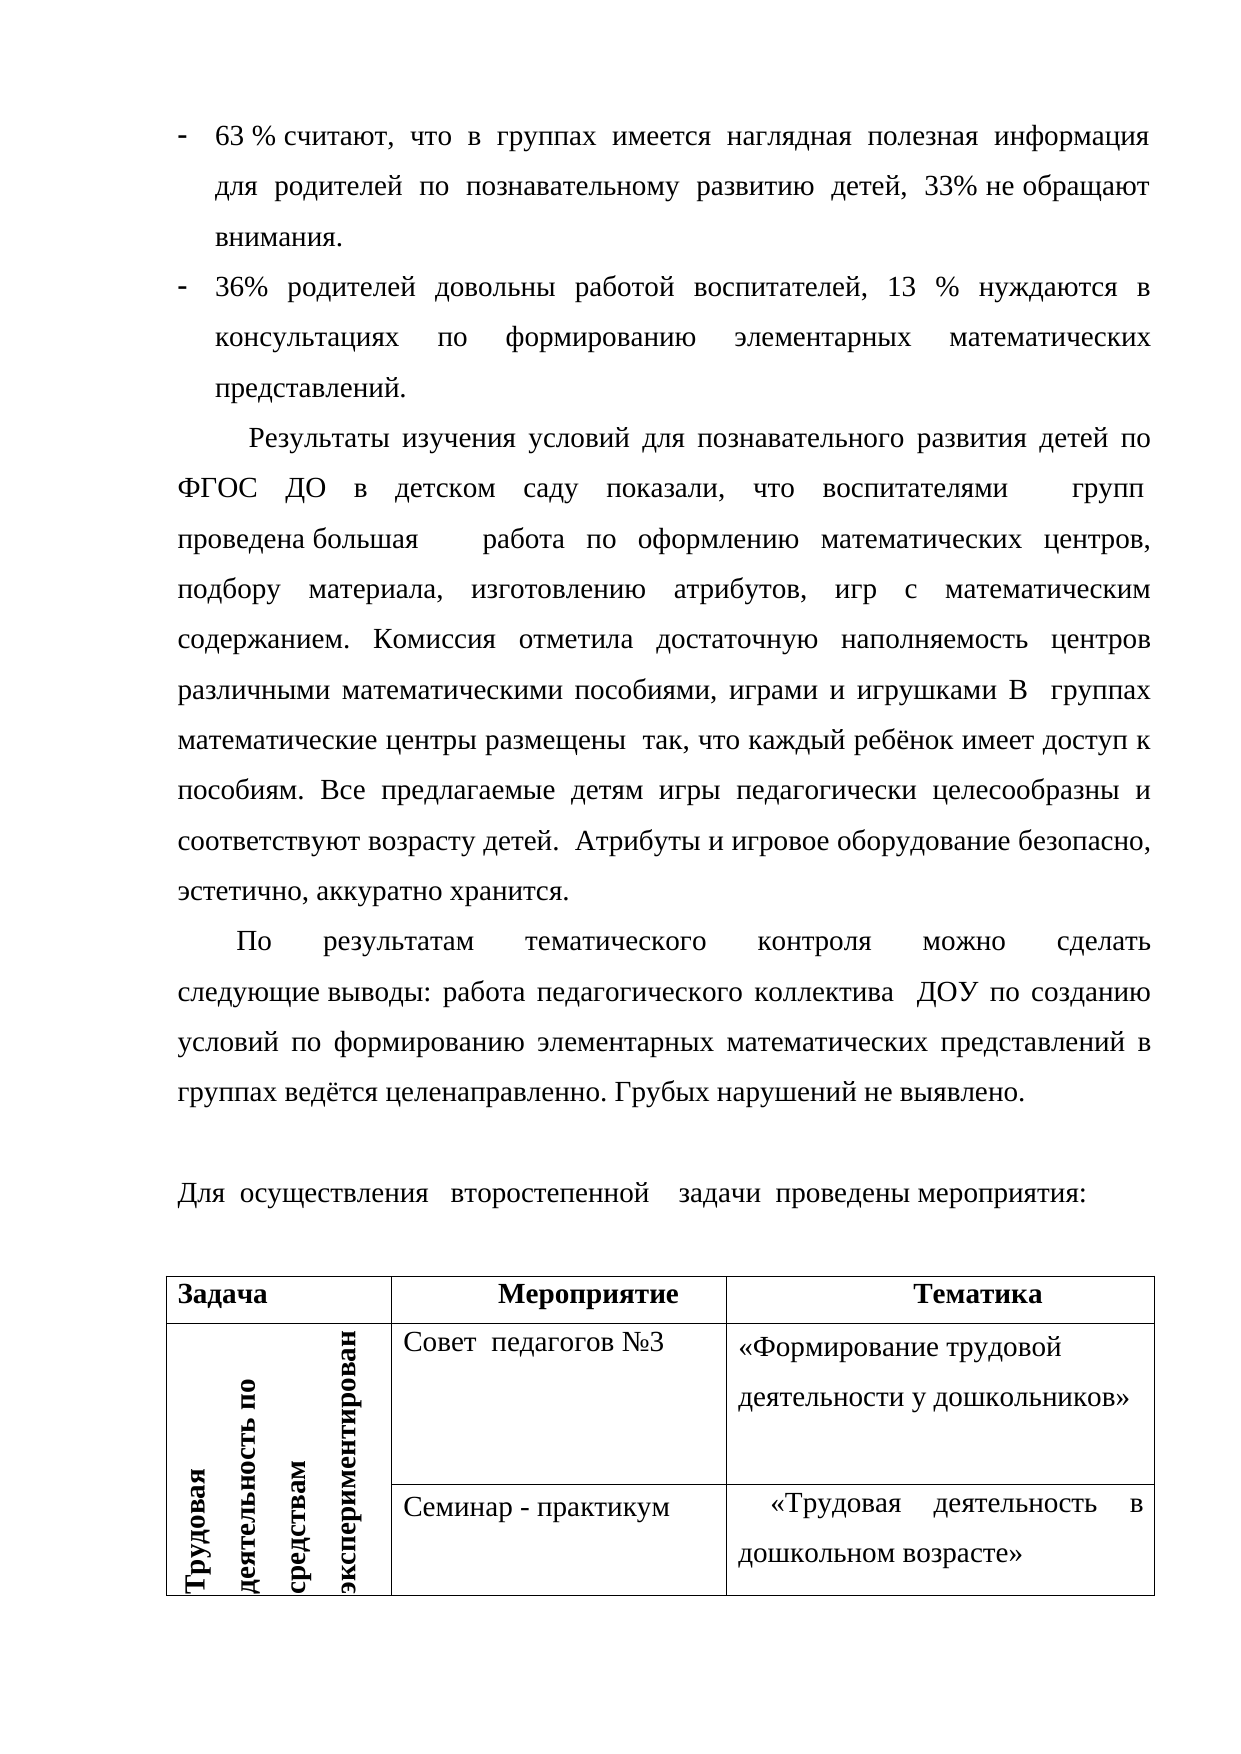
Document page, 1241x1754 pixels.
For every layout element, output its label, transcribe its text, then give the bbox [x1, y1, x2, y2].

table_cell Семинар - практикум [392, 1485, 726, 1594]
list 36% родителей довольны работой воспитателей, 13 % нуждаются в консультациях по формированию элементарных математических представлений. [177, 269, 1152, 403]
table_cell Трудовая деятельность по средствам экспериментирования [167, 1324, 391, 1594]
table_header Тематика [727, 1277, 1154, 1323]
table_header Задача [167, 1277, 391, 1323]
table_cell «Трудовая деятельность в дошкольном возрасте» [727, 1485, 1154, 1594]
table_header Мероприятие [392, 1277, 726, 1323]
text Результаты изучения условий для познавательного развития детей по ФГОС ДО в детском саду показали, что воспитателями групп проведена большая работа по оформлению математических центров, подбору материала, изготовлению атрибутов, игр с математическим содержанием. Комиссия отметила достаточную наполняемость центров различными математическими пособиями, играми и игрушками В группах математические центры размещены так, что каждый ребёнок имеет доступ к пособиям. Все предлагаемые детям игры педагогически целесообразны и соответствуют возрасту детей. Атрибуты и игровое оборудование безопасно, эстетично, аккуратно хранится. [177, 420, 1152, 907]
table_cell «Формирование трудовой деятельности у дошкольников» [727, 1324, 1154, 1484]
text По результатам тематического контроля можно сделать следующие выводы: работа педагогического коллектива ДОУ по созданию условий по формированию элементарных математических представлений в группах ведётся целенаправленно. Грубых нарушений не выявлено. [177, 923, 1152, 1108]
text Для осуществления второстепенной задачи проведены мероприятия: [177, 1175, 1152, 1208]
list 63 % считают, что в группах имеется наглядная полезная информация для родителей по познавательному развитию детей, 33% не обращают внимания. [177, 118, 1152, 252]
table_cell Совет педагогов №3 [392, 1324, 726, 1484]
